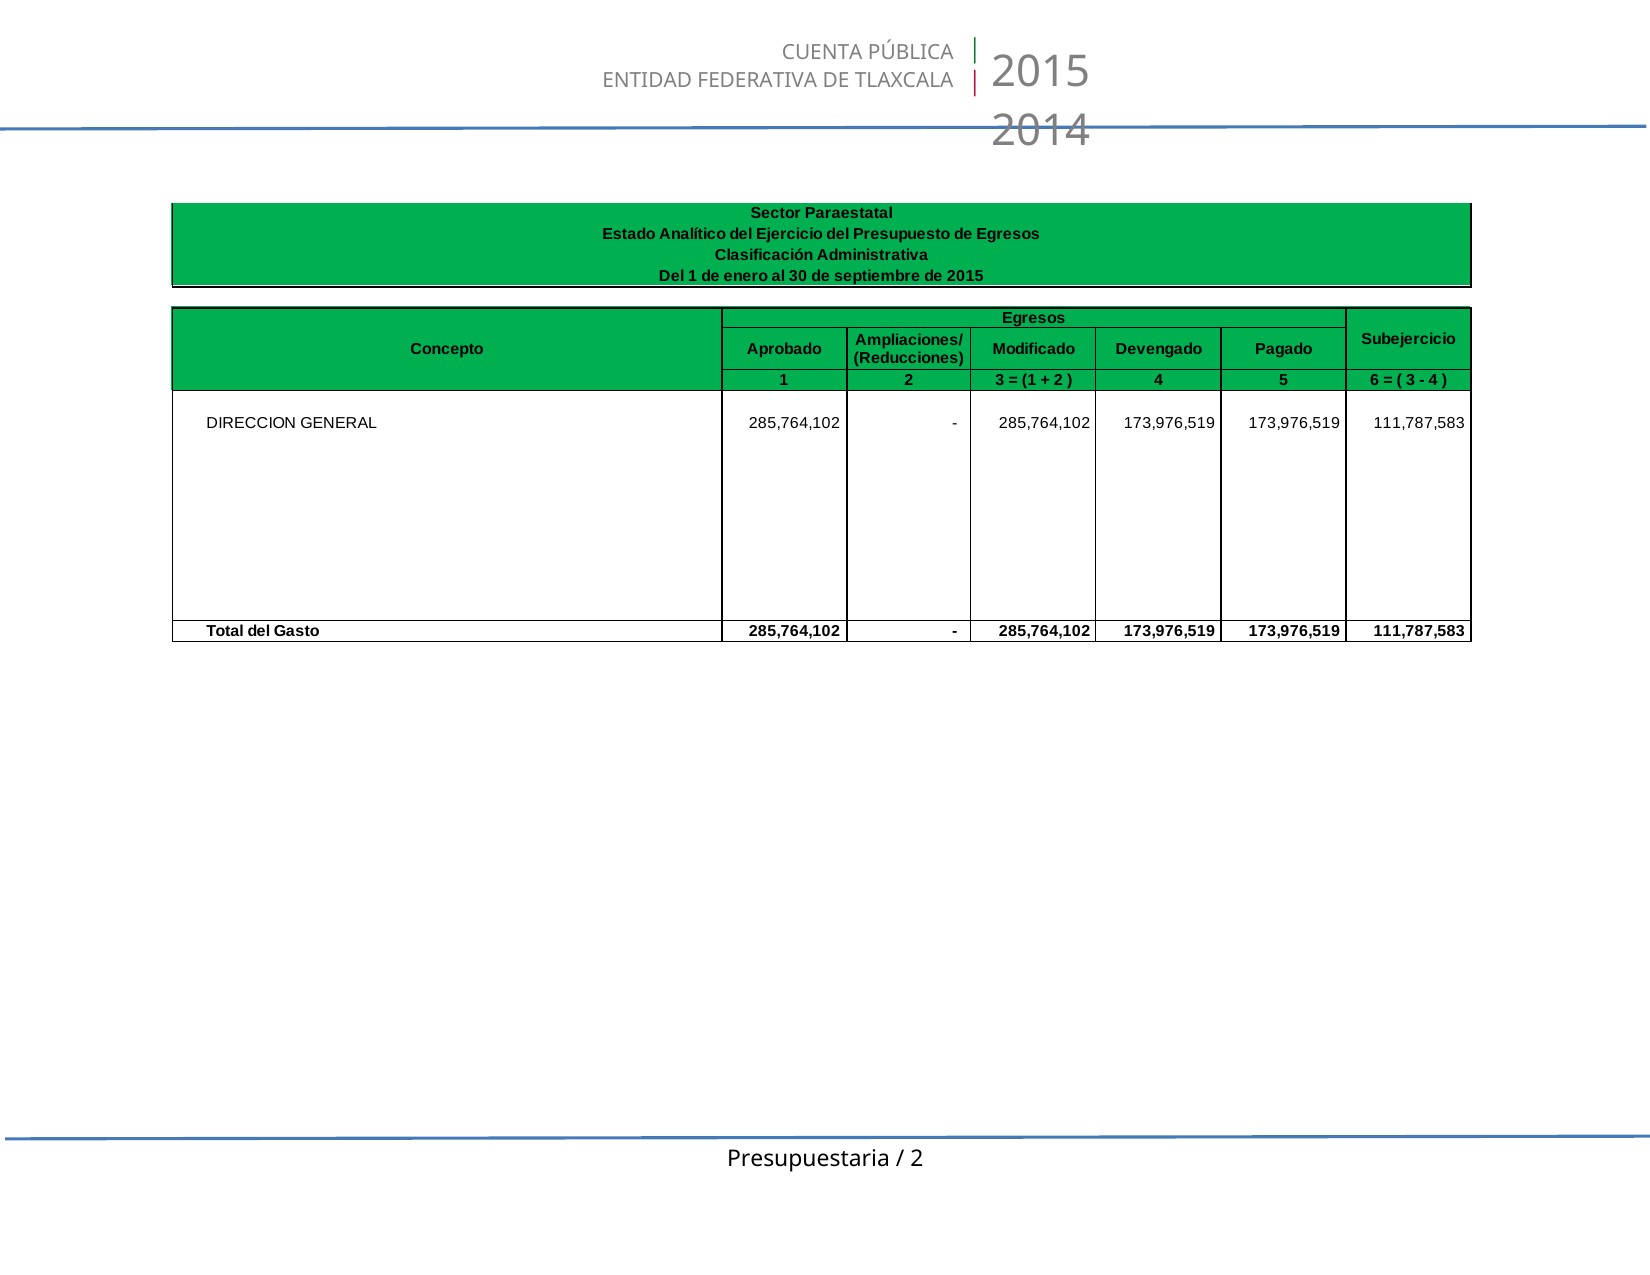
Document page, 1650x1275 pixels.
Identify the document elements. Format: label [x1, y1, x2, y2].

picture [968, 28, 985, 99]
